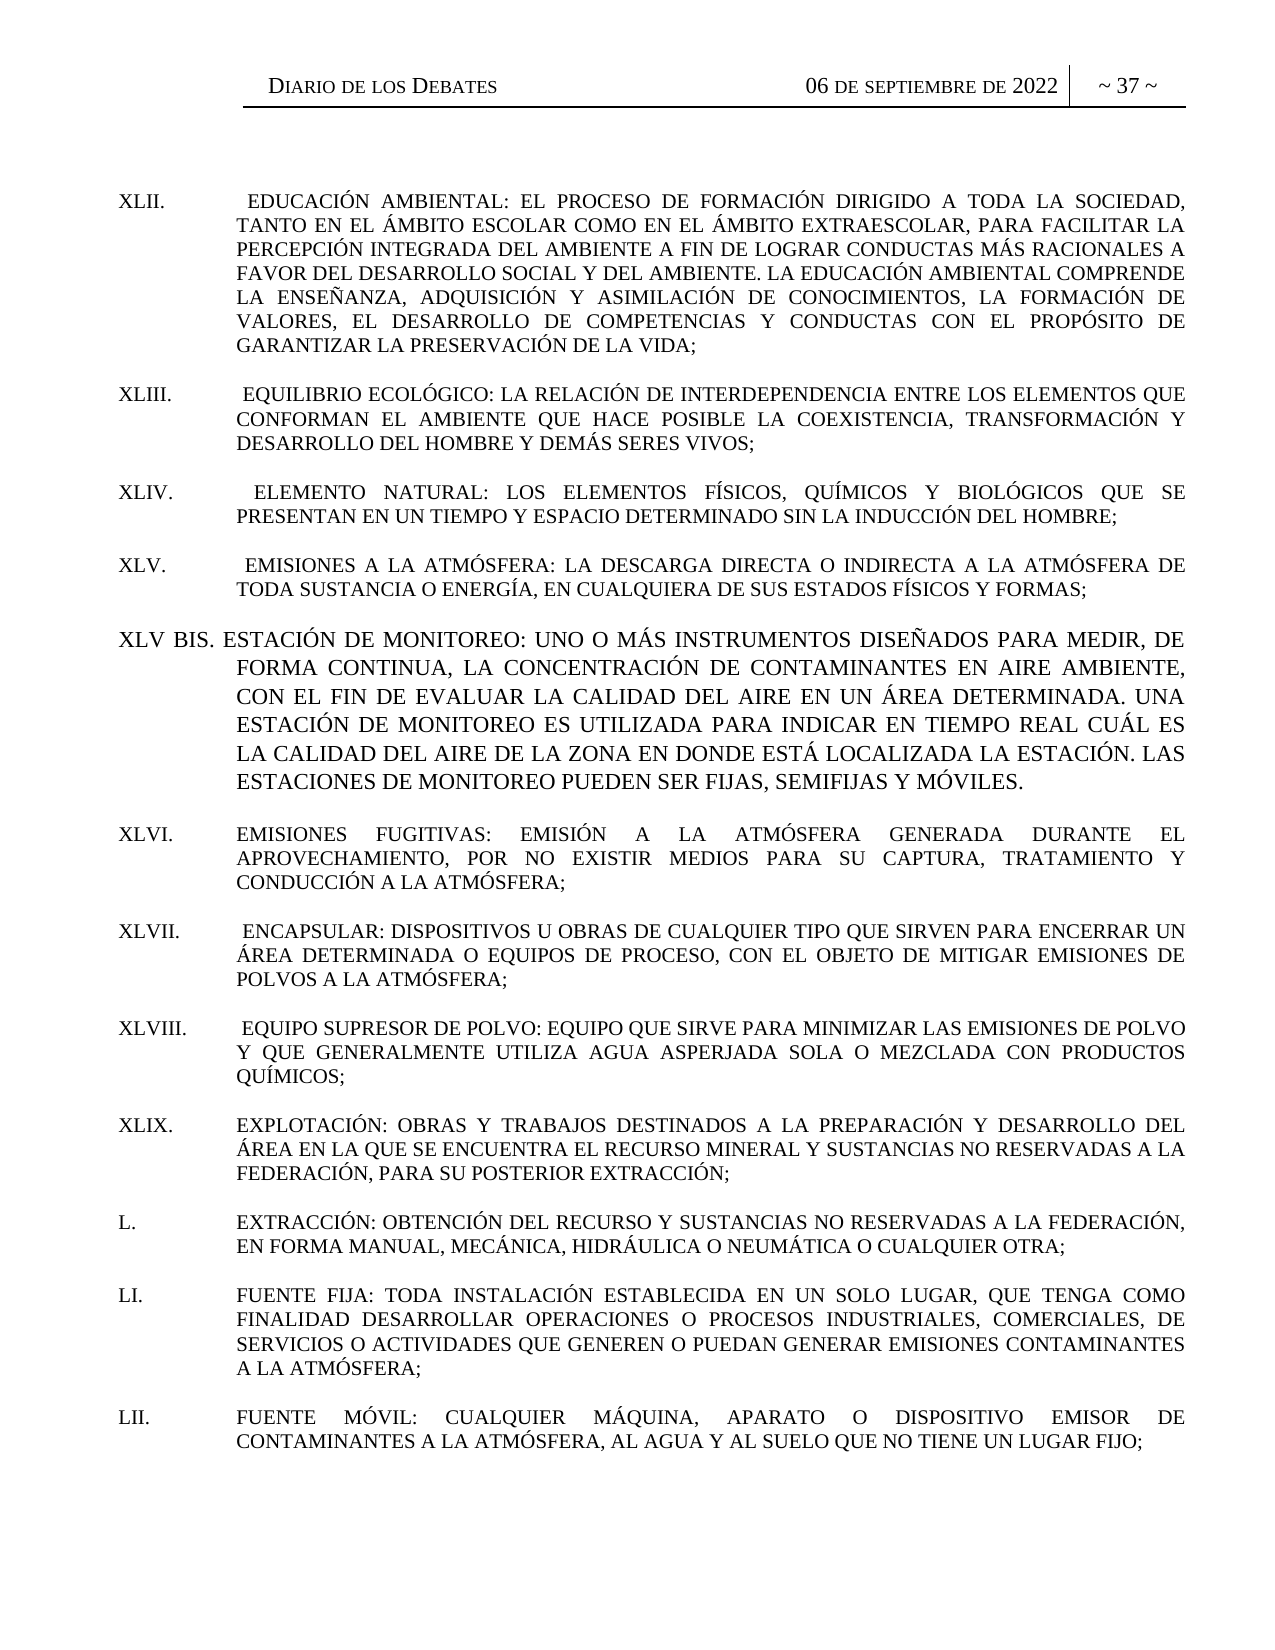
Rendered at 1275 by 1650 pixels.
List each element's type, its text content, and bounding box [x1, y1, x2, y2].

list FUENTE MÓVIL: CUALQUIER MÁQUINA, APARATO O DISPOSITIVO EMISOR DE CONTAMINANTES A LA ATMÓSFERA, AL AGUA Y AL SUELO QUE NO TIENE UN LUGAR FIJO; [118, 1404, 1186, 1453]
list ENCAPSULAR: DISPOSITIVOS U OBRAS DE CUALQUIER TIPO QUE SIRVEN PARA ENCERRAR UN ÁREA DETERMINADA O EQUIPOS DE PROCESO, CON EL OBJETO DE MITIGAR EMISIONES DE POLVOS A LA ATMÓSFERA; [118, 919, 1186, 991]
list EQUILIBRIO ECOLÓGICO: LA RELACIÓN DE INTERDEPENDENCIA ENTRE LOS ELEMENTOS QUE CONFORMAN EL AMBIENTE QUE HACE POSIBLE LA COEXISTENCIA, TRANSFORMACIÓN Y DESARROLLO DEL HOMBRE Y DEMÁS SERES VIVOS; [118, 382, 1186, 454]
list EXTRACCIÓN: OBTENCIÓN DEL RECURSO Y SUSTANCIAS NO RESERVADAS A LA FEDERACIÓN, EN FORMA MANUAL, MECÁNICA, HIDRÁULICA O NEUMÁTICA O CUALQUIER OTRA; [118, 1210, 1186, 1258]
list EDUCACIÓN AMBIENTAL: EL PROCESO DE FORMACIÓN DIRIGIDO A TODA LA SOCIEDAD, TANTO EN EL ÁMBITO ESCOLAR COMO EN EL ÁMBITO EXTRAESCOLAR, PARA FACILITAR LA PERCEPCIÓN INTEGRADA DEL AMBIENTE A FIN DE LOGRAR CONDUCTAS MÁS RACIONALES A FAVOR DEL DESARROLLO SOCIAL Y DEL AMBIENTE. LA EDUCACIÓN AMBIENTAL COMPRENDE LA ENSEÑANZA, ADQUISICIÓN Y ASIMILACIÓN DE CONOCIMIENTOS, LA FORMACIÓN DE VALORES, EL DESARROLLO DE COMPETENCIAS Y CONDUCTAS CON EL PROPÓSITO DE GARANTIZAR LA PRESERVACIÓN DE LA VIDA; [118, 189, 1186, 357]
list FUENTE FIJA: TODA INSTALACIÓN ESTABLECIDA EN UN SOLO LUGAR, QUE TENGA COMO FINALIDAD DESARROLLAR OPERACIONES O PROCESOS INDUSTRIALES, COMERCIALES, DE SERVICIOS O ACTIVIDADES QUE GENEREN O PUEDAN GENERAR EMISIONES CONTAMINANTES A LA ATMÓSFERA; [118, 1283, 1186, 1379]
list EMISIONES A LA ATMÓSFERA: LA DESCARGA DIRECTA O INDIRECTA A LA ATMÓSFERA DE TODA SUSTANCIA O ENERGÍA, EN CUALQUIERA DE SUS ESTADOS FÍSICOS Y FORMAS; [118, 553, 1186, 601]
list EXPLOTACIÓN: OBRAS Y TRABAJOS DESTINADOS A LA PREPARACIÓN Y DESARROLLO DEL ÁREA EN LA QUE SE ENCUENTRA EL RECURSO MINERAL Y SUSTANCIAS NO RESERVADAS A LA FEDERACIÓN, PARA SU POSTERIOR EXTRACCIÓN; [118, 1113, 1186, 1185]
list ELEMENTO NATURAL: LOS ELEMENTOS FÍSICOS, QUÍMICOS Y BIOLÓGICOS QUE SE PRESENTAN EN UN TIEMPO Y ESPACIO DETERMINADO SIN LA INDUCCIÓN DEL HOMBRE; [118, 479, 1186, 528]
list EMISIONES FUGITIVAS: EMISIÓN A LA ATMÓSFERA GENERADA DURANTE EL APROVECHAMIENTO, POR NO EXISTIR MEDIOS PARA SU CAPTURA, TRATAMIENTO Y CONDUCCIÓN A LA ATMÓSFERA; [118, 821, 1186, 894]
text XLV BIS. ESTACIÓN DE MONITOREO: UNO O MÁS INSTRUMENTOS DISEÑADOS PARA MEDIR, DE FORMA CONTINUA, LA CONCENTRACIÓN DE CONTAMINANTES EN AIRE AMBIENTE, CON EL FIN DE EVALUAR LA CALIDAD DEL AIRE EN UN ÁREA DETERMINADA. UNA ESTACIÓN DE MONITOREO ES UTILIZADA PARA INDICAR EN TIEMPO REAL CUÁL ES LA CALIDAD DEL AIRE DE LA ZONA EN DONDE ESTÁ LOCALIZADA LA ESTACIÓN. LAS ESTACIONES DE MONITOREO PUEDEN SER FIJAS, SEMIFIJAS Y MÓVILES. [118, 626, 1186, 794]
list EQUIPO SUPRESOR DE POLVO: EQUIPO QUE SIRVE PARA MINIMIZAR LAS EMISIONES DE POLVO Y QUE GENERALMENTE UTILIZA AGUA ASPERJADA SOLA O MEZCLADA CON PRODUCTOS QUÍMICOS; [118, 1016, 1186, 1088]
